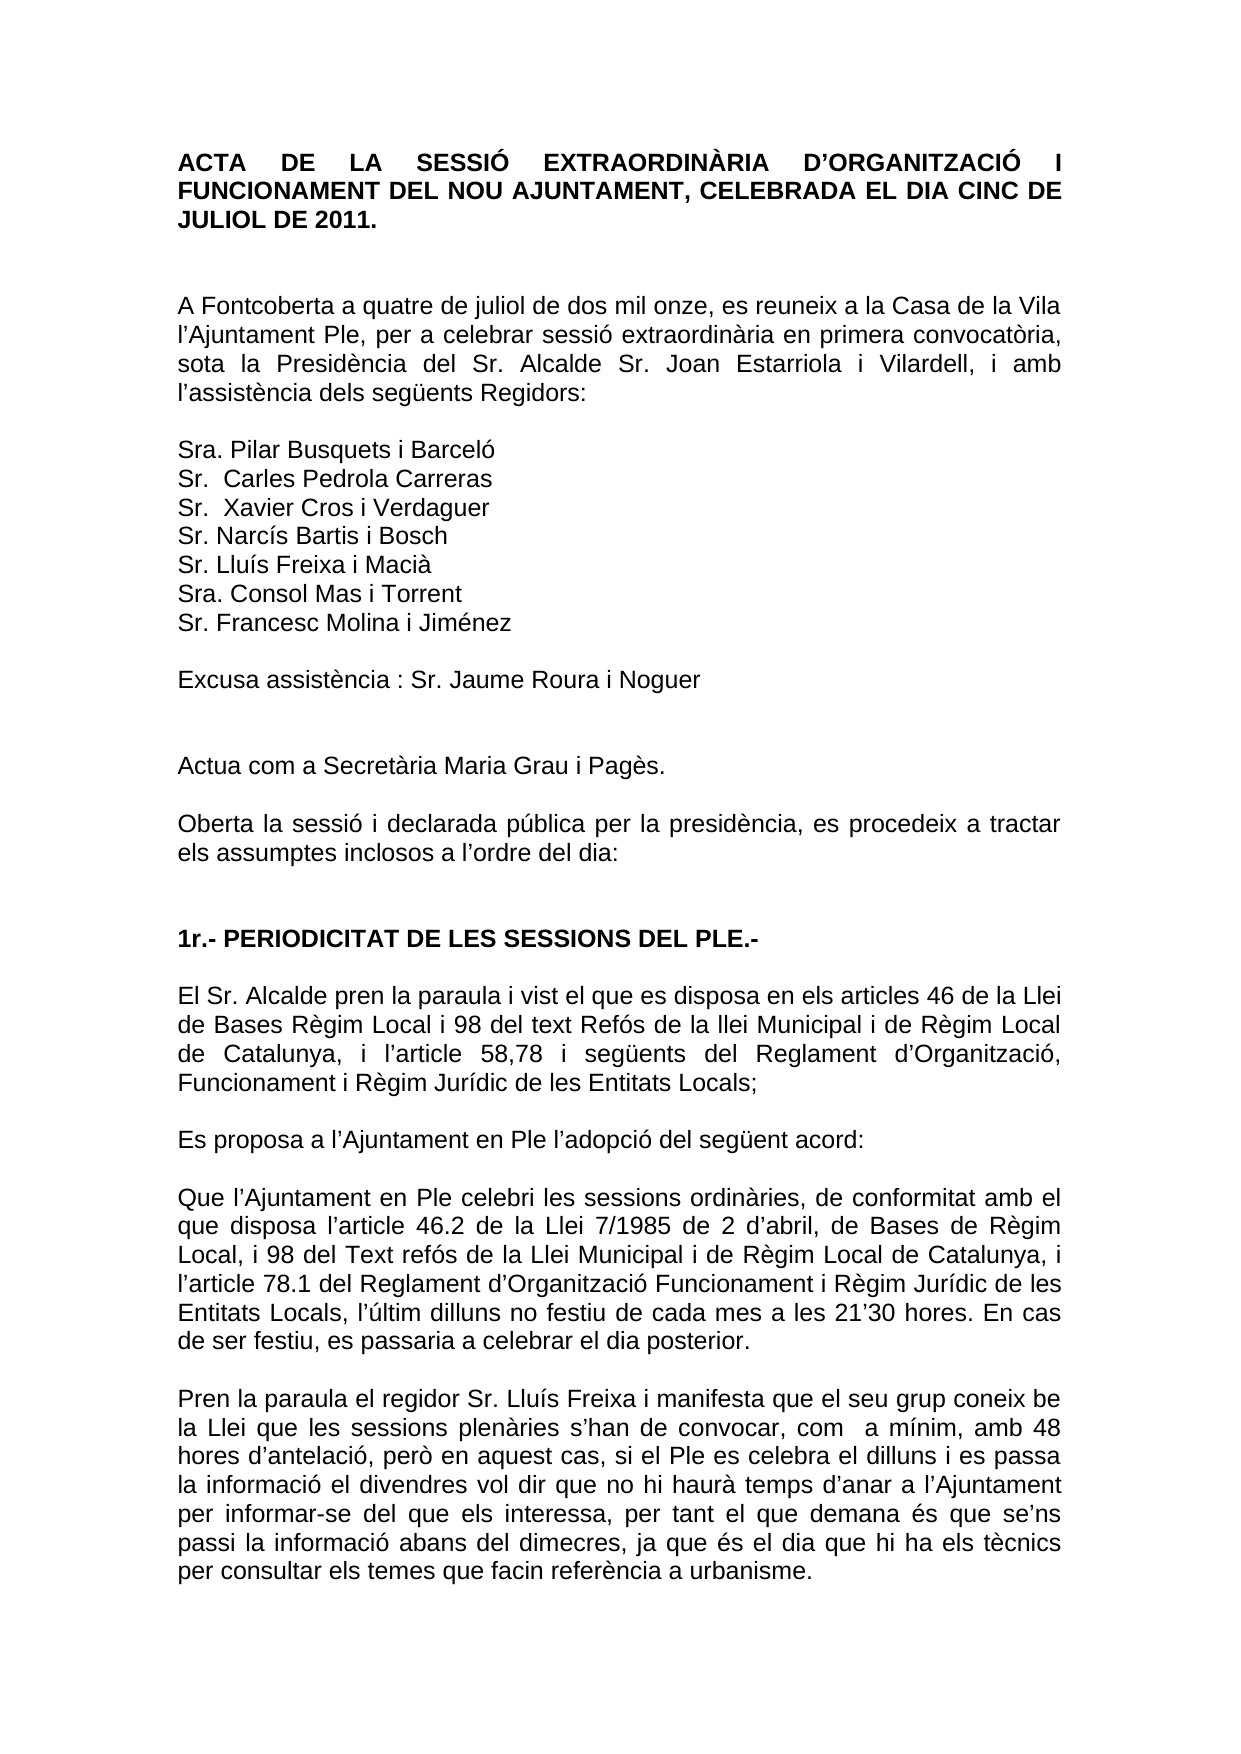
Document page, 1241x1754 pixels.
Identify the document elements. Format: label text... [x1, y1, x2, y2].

text 1r.- PERIODICITAT DE LES SESSIONS DEL PLE.- [177, 924, 1063, 953]
text ACTA DE LA SESSIÓ EXTRAORDINÀRIA D’ORGANITZACIÓ I FUNCIONAMENT DEL NOU AJUNTAMENT, CELEBRADA EL DIA CINC DE JULIOL DE 2011. [177, 148, 1063, 234]
text Oberta la sessió i declarada pública per la presidència, es procedeix a tractar els assumptes inclosos a l’ordre del dia: [177, 809, 1063, 866]
text Sr. Xavier Cros i Verdaguer [177, 493, 1063, 521]
text Actua com a Secretària Maria Grau i Pagès. [177, 751, 1063, 780]
text Sra. Pilar Busquets i Barceló [177, 435, 1063, 464]
text Sr. Francesc Molina i Jiménez [177, 608, 1063, 636]
text Sr. Lluís Freixa i Macià [177, 550, 1063, 579]
text Sr. Narcís Bartis i Bosch [177, 521, 1063, 550]
text Es proposa a l’Ajuntament en Ple l’adopció del següent acord: [177, 1125, 1063, 1154]
text Sr. Carles Pedrola Carreras [177, 464, 1063, 493]
text Que l’Ajuntament en Ple celebri les sessions ordinàries, de conformitat amb el que disposa l’article 46.2 de la Llei 7/1985 de 2 d’abril, de Bases de Règim Local, i 98 del Text refós de la Llei Municipal i de Règim Local de Catalunya, i l’article 78.1 del Reglament d’Organització Funcionament i Règim Jurídic de les Entitats Locals, l’últim dilluns no festiu de cada mes a les 21’30 hores. En cas de ser festiu, es passaria a celebrar el dia posterior. [177, 1183, 1063, 1355]
text El Sr. Alcalde pren la paraula i vist el que es disposa en els articles 46 de la Llei de Bases Règim Local i 98 del text Refós de la llei Municipal i de Règim Local de Catalunya, i l’article 58,78 i següents del Reglament d’Organització, Funcionament i Règim Jurídic de les Entitats Locals; [177, 981, 1063, 1096]
text Excusa assistència : Sr. Jaume Roura i Noguer [177, 665, 1063, 694]
text Pren la paraula el regidor Sr. Lluís Freixa i manifesta que el seu grup coneix be la Llei que les sessions plenàries s’han de convocar, com a mínim, amb 48 hores d’antelació, però en aquest cas, si el Ple es celebra el dilluns i es passa la informació el divendres vol dir que no hi haurà temps d’anar a l’Ajuntament per informar-se del que els interessa, per tant el que demana és que se’ns passi la informació abans del dimecres, ja que és el dia que hi ha els tècnics per consultar els temes que facin referència a urbanisme. [177, 1384, 1063, 1585]
text Sra. Consol Mas i Torrent [177, 579, 1063, 608]
text A Fontcoberta a quatre de juliol de dos mil onze, es reuneix a la Casa de la Vila l’Ajuntament Ple, per a celebrar sessió extraordinària en primera convocatòria, sota la Presidència del Sr. Alcalde Sr. Joan Estarriola i Vilardell, i amb l’assistència dels següents Regidors: [177, 291, 1063, 406]
